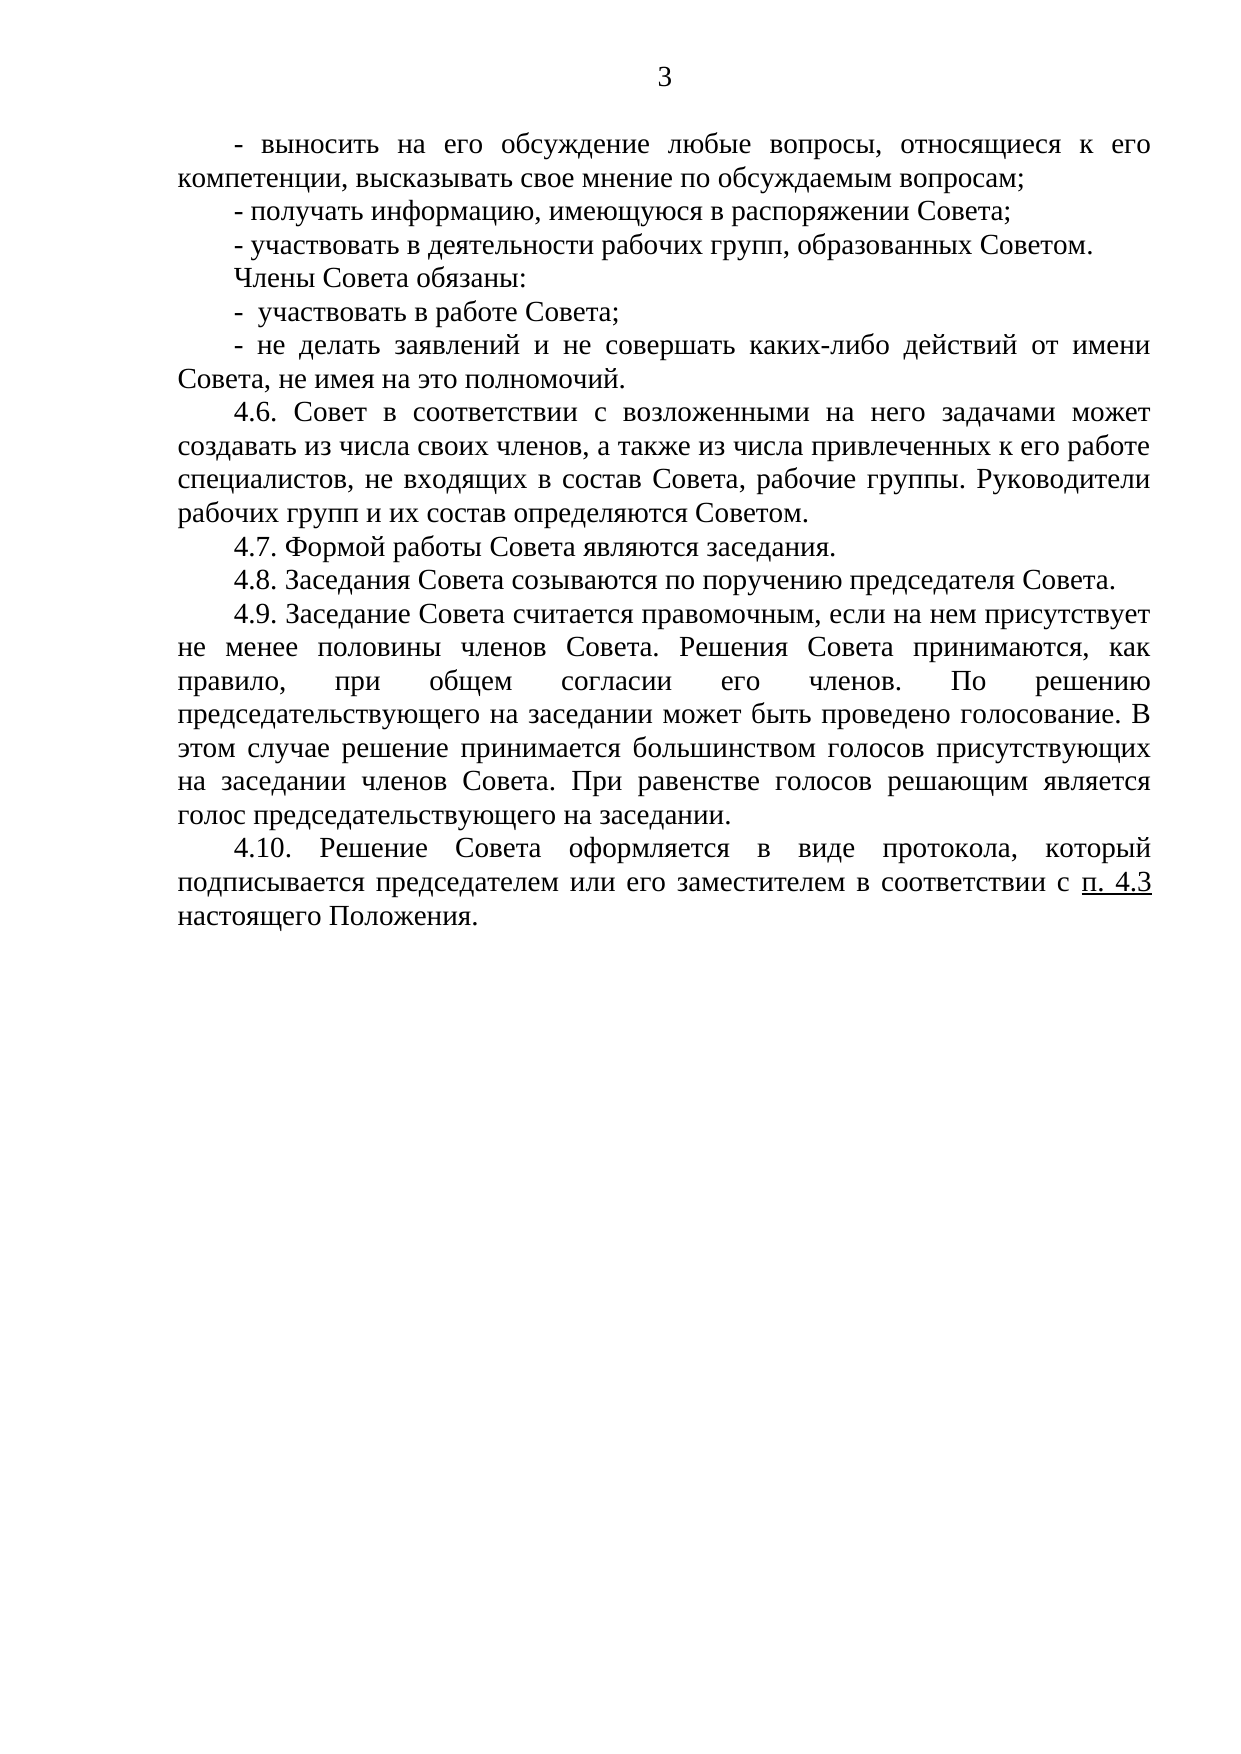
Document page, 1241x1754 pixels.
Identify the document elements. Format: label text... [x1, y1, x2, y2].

text Члены Совета обязаны: [177, 260, 1152, 294]
text - не делать заявлений и не совершать каких-либо действий от имени Совета, не имея на это полномочий. [177, 327, 1152, 394]
text - выносить на его обсуждение любые вопросы, относящиеся к его компетенции, высказывать свое мнение по обсуждаемым вопросам; [177, 126, 1152, 193]
text - участвовать в работе Совета; [177, 294, 1152, 327]
text 4.9. Заседание Совета считается правомочным, если на нем присутствует не менее половины членов Совета. Решения Совета принимаются, как правило, при общем согласии его членов. По решению председательствующего на заседании может быть проведено голосование. В этом случае решение принимается большинством голосов присутствующих на заседании членов Совета. При равенстве голосов решающим является голос председательствующего на заседании. [177, 596, 1152, 831]
text 4.8. Заседания Совета созываются по поручению председателя Совета. [177, 562, 1152, 596]
text 4.7. Формой работы Совета являются заседания. [177, 529, 1152, 562]
text - участвовать в деятельности рабочих групп, образованных Советом. [177, 227, 1152, 260]
text - получать информацию, имеющуюся в распоряжении Совета; [177, 193, 1152, 227]
text 4.6. Совет в соответствии с возложенными на него задачами может создавать из числа своих членов, а также из числа привлеченных к его работе специалистов, не входящих в состав Совета, рабочие группы. Руководители рабочих групп и их состав определяются Советом. [177, 394, 1152, 529]
text 4.10. Решение Совета оформляется в виде протокола, который подписывается председателем или его заместителем в соответствии с п. 4.3 настоящего Положения. [177, 831, 1152, 931]
